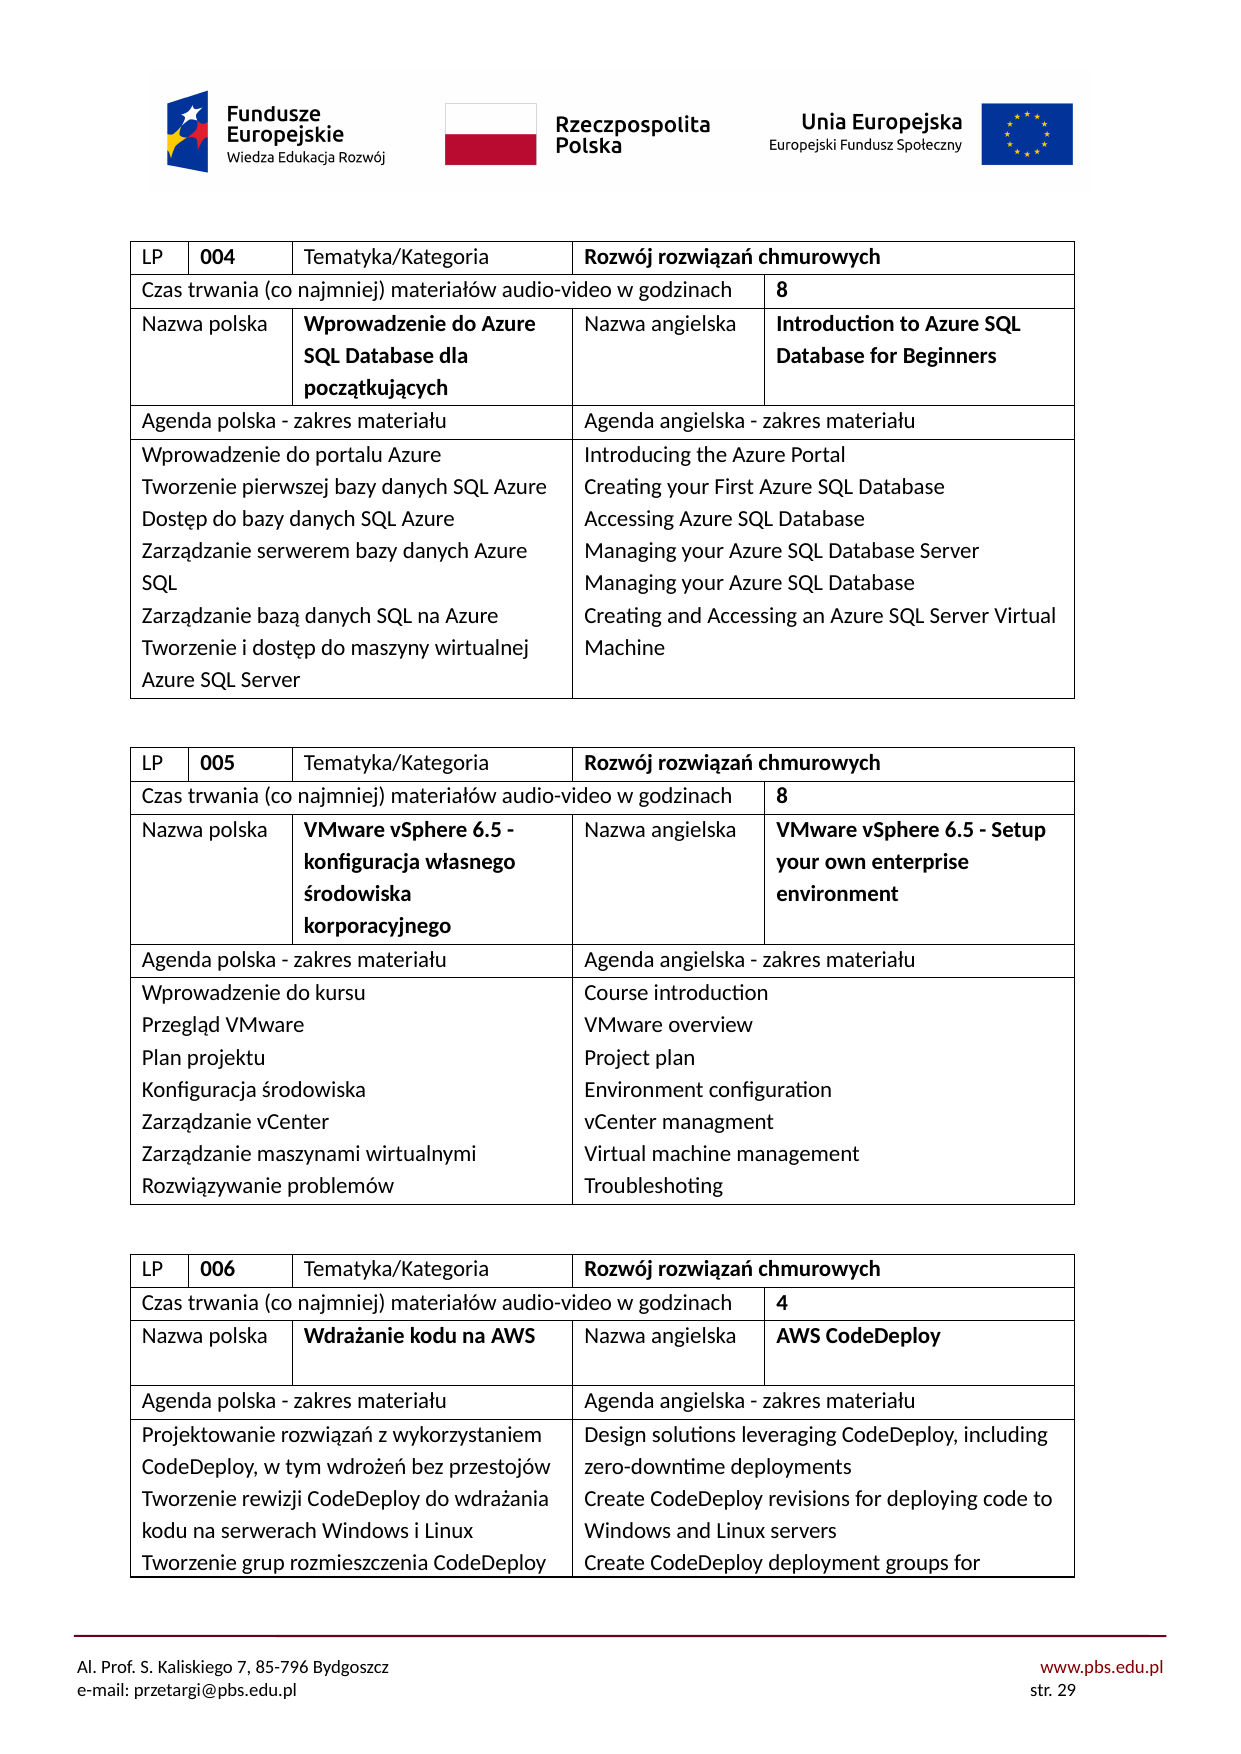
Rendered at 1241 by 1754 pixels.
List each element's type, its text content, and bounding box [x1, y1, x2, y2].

table_header 005 [189, 748, 292, 781]
table_header LP [131, 242, 188, 274]
picture [147, 70, 1093, 193]
table_header Rozwój rozwiązań chmurowych [573, 242, 1074, 274]
table_cell Nazwa angielska [573, 1321, 764, 1385]
table_header Rozwój rozwiązań chmurowych [573, 748, 1074, 781]
table_cell Wprowadzenie do portalu Azure Tworzenie pierwszej bazy danych SQL Azure Dostęp do bazy danych SQL Azure Zarządzanie serwerem bazy danych Azure SQL Zarządzanie bazą danych SQL na Azure Tworzenie i dostęp do maszyny wirtualnej Azure SQL Server [131, 440, 572, 697]
table_cell Wprowadzenie do kursu Przegląd VMware Plan projektu Konfiguracja środowiska Zarządzanie vCenter Zarządzanie maszynami wirtualnymi Rozwiązywanie problemów [131, 978, 572, 1204]
table_cell Agenda polska - zakres materiału [131, 406, 572, 439]
table_cell AWS CodeDeploy [765, 1321, 1074, 1385]
table_header 006 [189, 1255, 292, 1287]
table_cell VMware vSphere 6.5 - Setup your own enterprise environment [765, 815, 1074, 944]
table_cell Nazwa polska [131, 1321, 292, 1385]
table_cell Wprowadzenie do Azure SQL Database dla początkujących [293, 309, 572, 405]
table_header LP [131, 748, 188, 781]
table_header Tematyka/Kategoria [293, 242, 572, 274]
table_header Tematyka/Kategoria [293, 748, 572, 781]
table_cell Agenda polska - zakres materiału [131, 945, 572, 977]
table_cell 8 [765, 782, 1074, 814]
table_cell Introducing the Azure Portal Creating your First Azure SQL Database Accessing Azure SQL Database Managing your Azure SQL Database Server Managing your Azure SQL Database Creating and Accessing an Azure SQL Server Virtual Machine [573, 440, 1074, 697]
table_cell 8 [765, 275, 1074, 308]
table_cell Wdrażanie kodu na AWS [293, 1321, 572, 1385]
table_cell Nazwa polska [131, 309, 292, 405]
table_cell 4 [765, 1288, 1074, 1320]
table_cell Agenda angielska - zakres materiału [573, 1386, 1074, 1419]
table_cell Nazwa polska [131, 815, 292, 944]
table_cell Agenda polska - zakres materiału [131, 1386, 572, 1419]
table_cell Introduction to Azure SQL Database for Beginners [765, 309, 1074, 405]
table_header Rozwój rozwiązań chmurowych [573, 1255, 1074, 1287]
table_cell Course introduction VMware overview Project plan Environment configuration vCenter managment Virtual machine management Troubleshoting [573, 978, 1074, 1204]
table_cell VMware vSphere 6.5 - konfiguracja własnego środowiska korporacyjnego [293, 815, 572, 944]
table_cell Nazwa angielska [573, 815, 764, 944]
table_cell Czas trwania (co najmniej) materiałów audio-video w godzinach [131, 1288, 764, 1320]
table_cell Czas trwania (co najmniej) materiałów audio-video w godzinach [131, 782, 764, 814]
table_cell Czas trwania (co najmniej) materiałów audio-video w godzinach [131, 275, 764, 308]
table_header Tematyka/Kategoria [293, 1255, 572, 1287]
table_cell Agenda angielska - zakres materiału [573, 406, 1074, 439]
table_cell Nazwa angielska [573, 309, 764, 405]
table_header LP [131, 1255, 188, 1287]
table_cell Agenda angielska - zakres materiału [573, 945, 1074, 977]
table_header 004 [189, 242, 292, 274]
